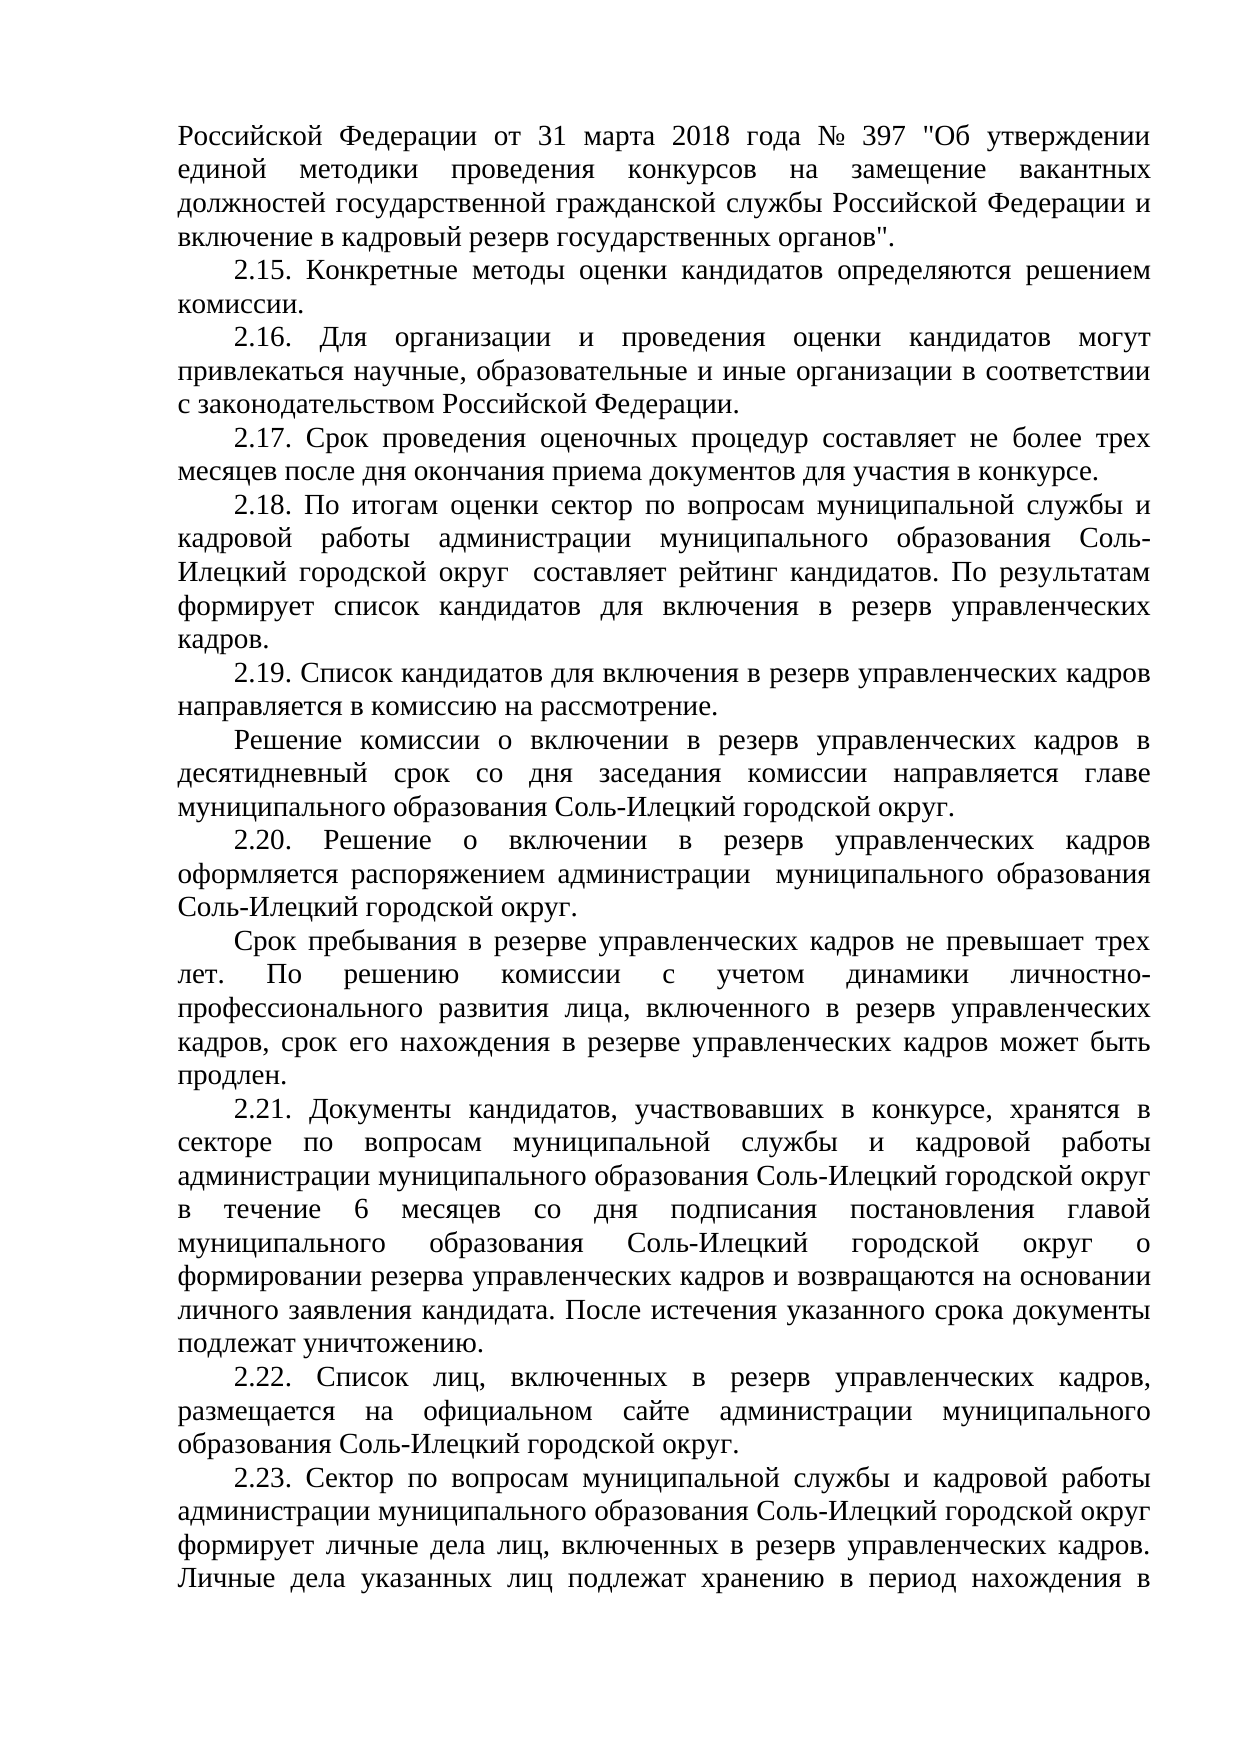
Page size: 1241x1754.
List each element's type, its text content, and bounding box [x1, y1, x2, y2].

text 2.19. Список кандидатов для включения в резерв управленческих кадров направляется в комиссию на рассмотрение. [177, 655, 1152, 722]
text 2.15. Конкретные методы оценки кандидатов определяются решением комиссии. [177, 252, 1152, 319]
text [177, 1460, 1152, 1594]
text 2.20. Решение о включении в резерв управленческих кадров оформляется распоряжением администрации муниципального образования Соль-Илецкий городской округ. [177, 822, 1152, 923]
text 2.17. Срок проведения оценочных процедур составляет не более трех месяцев после дня окончания приема документов для участия в конкурсе. [177, 420, 1152, 487]
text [177, 118, 1152, 252]
text Срок пребывания в резерве управленческих кадров не превышает трех лет. По решению комиссии с учетом динамики личностно-профессионального развития лица, включенного в резерв управленческих кадров, срок его нахождения в резерве управленческих кадров может быть продлен. [177, 923, 1152, 1091]
text 2.22. Список лиц, включенных в резерв управленческих кадров, размещается на официальном сайте администрации муниципального образования Соль-Илецкий городской округ. [177, 1359, 1152, 1460]
text 2.16. Для организации и проведения оценки кандидатов могут привлекаться научные, образовательные и иные организации в соответствии с законодательством Российской Федерации. [177, 319, 1152, 420]
text Решение комиссии о включении в резерв управленческих кадров в десятидневный срок со дня заседания комиссии направляется главе муниципального образования Соль-Илецкий городской округ. [177, 722, 1152, 822]
text 2.18. По итогам оценки сектор по вопросам муниципальной службы и кадровой работы администрации муниципального образования Соль-Илецкий городской округ составляет рейтинг кандидатов. По результатам формирует список кандидатов для включения в резерв управленческих кадров. [177, 487, 1152, 655]
text 2.21. Документы кандидатов, участвовавших в конкурсе, хранятся в секторе по вопросам муниципальной службы и кадровой работы администрации муниципального образования Соль-Илецкий городской округ в течение 6 месяцев со дня подписания постановления главой муниципального образования Соль-Илецкий городской округ о формировании резерва управленческих кадров и возвращаются на основании личного заявления кандидата. После истечения указанного срока документы подлежат уничтожению. [177, 1091, 1152, 1359]
